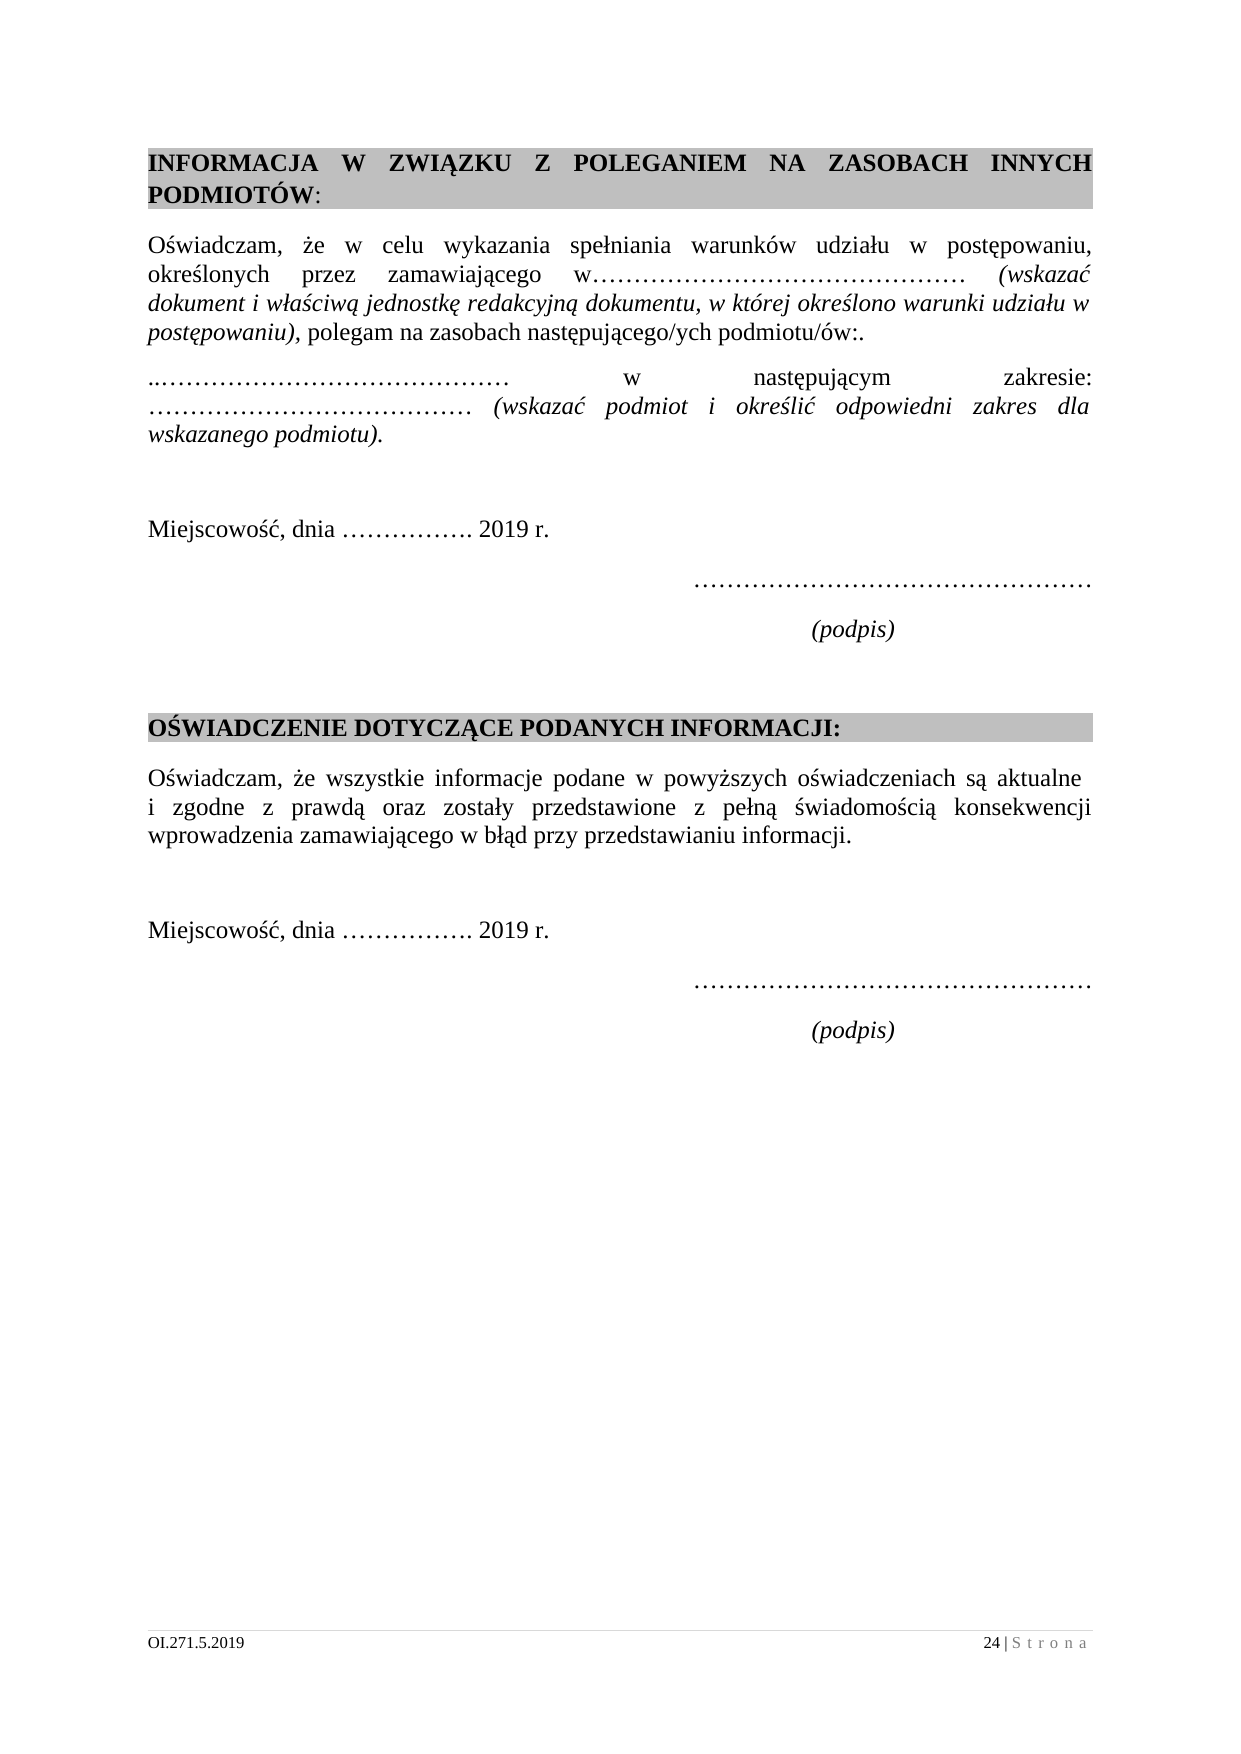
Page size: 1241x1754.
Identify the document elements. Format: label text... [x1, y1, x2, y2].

text INFORMACJA W ZWIĄZKU Z POLEGANIEM NA ZASOBACH INNYCH PODMIOTÓW: [148, 148, 1093, 209]
text Oświadczam, że wszystkie informacje podane w powyższych oświadczeniach są aktualne i zgodne z prawdą oraz zostały przedstawione z pełną świadomością konsekwencji wprowadzenia zamawiającego w błąd przy przedstawianiu informacji. [148, 763, 1093, 849]
text (podpis) [738, 1015, 1093, 1044]
text Oświadczam, że w celu wykazania spełniania warunków udziału w postępowaniu, określonych przez zamawiającego w……………………………………… (wskazać dokument i właściwą jednostkę redakcyjną dokumentu, w której określono warunki udziału w postępowaniu), polegam na zasobach następującego/ych podmiotu/ów:. [148, 230, 1093, 345]
text ………………………………………… [148, 564, 1093, 593]
text OŚWIADCZENIE DOTYCZĄCE PODANYCH INFORMACJI: [148, 713, 1093, 742]
text (podpis) [738, 614, 1093, 643]
text Miejscowość, dnia ……………. 2019 r. [148, 514, 1093, 543]
text ………………………………………… [148, 965, 1093, 994]
text Miejscowość, dnia ……………. 2019 r. [148, 916, 1093, 944]
text ..…………………………………… w następującym zakresie: ………………………………… (wskazać podmiot i określić odpowiedni zakres dla wskazanego podmiotu). [148, 362, 1093, 448]
